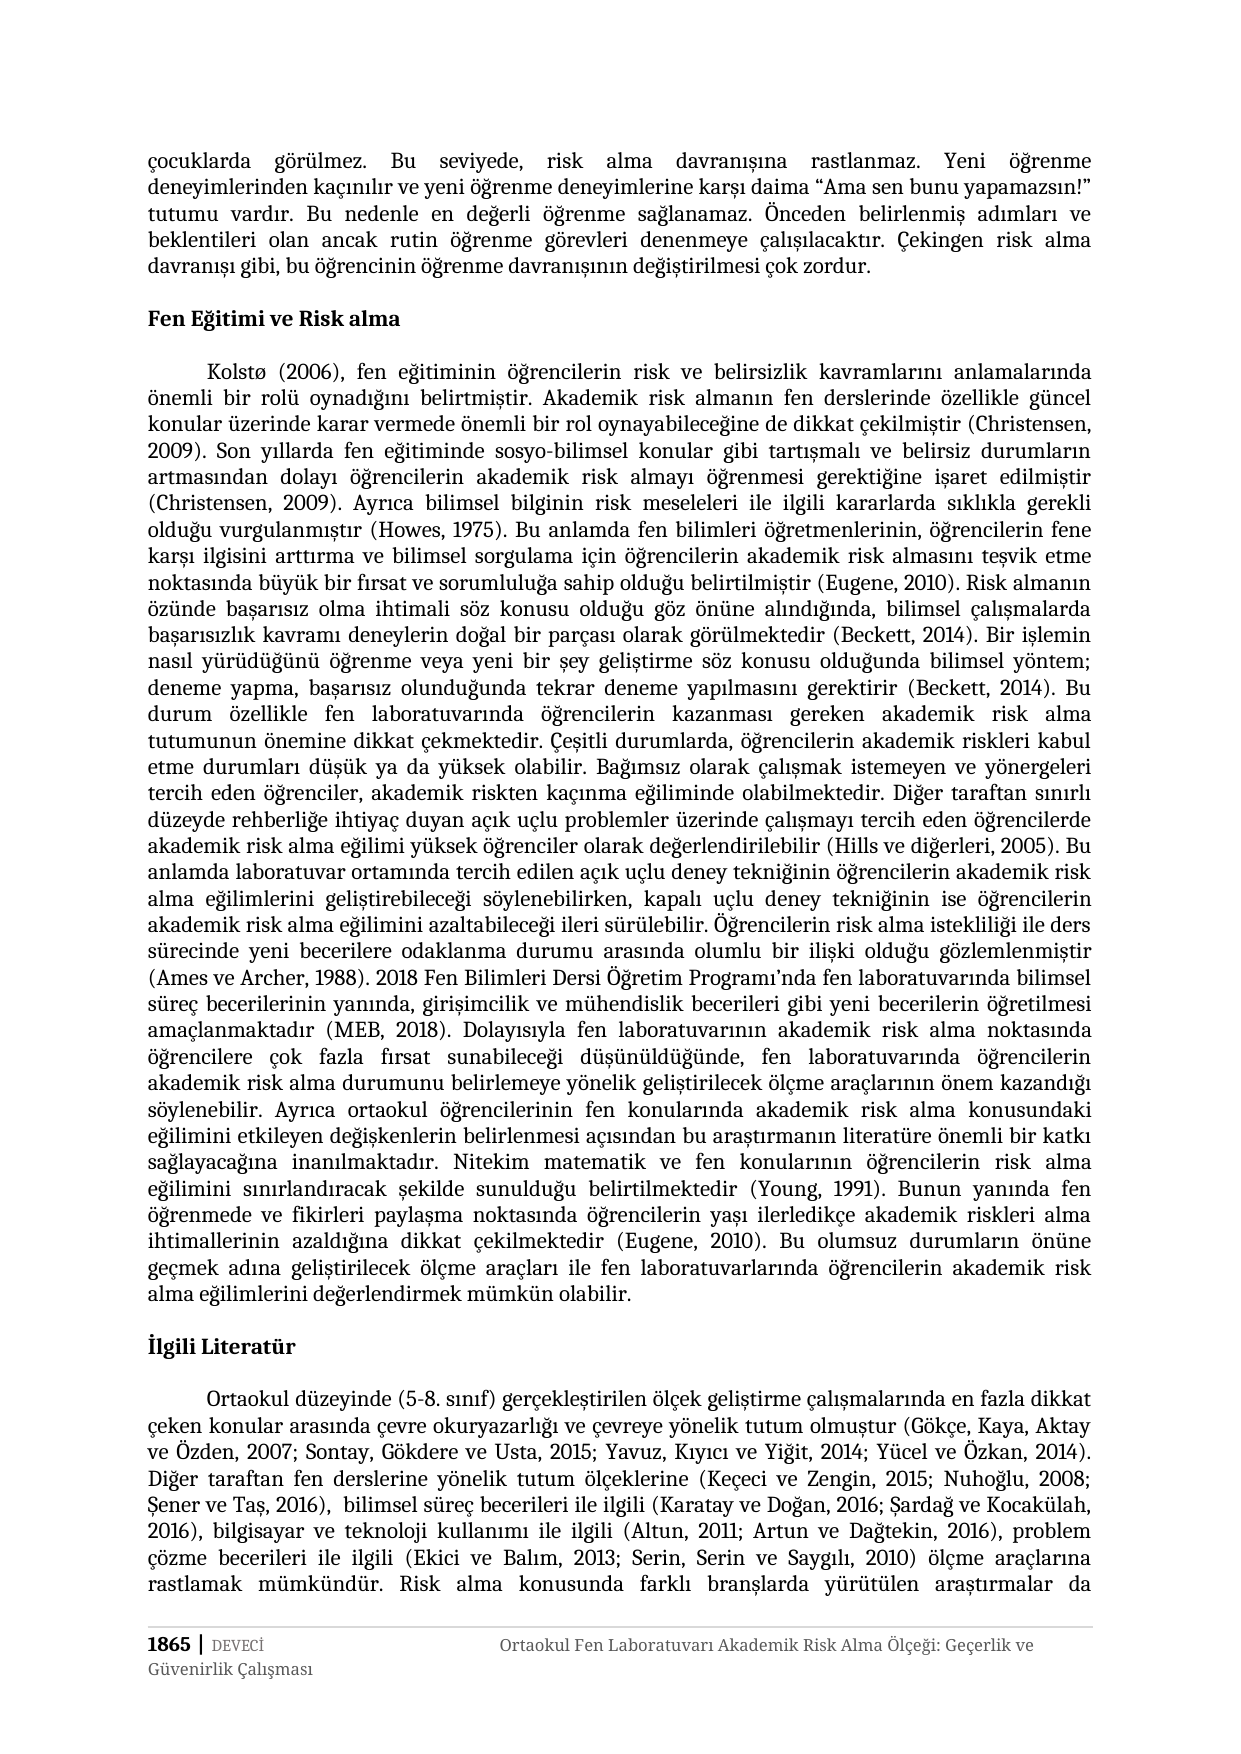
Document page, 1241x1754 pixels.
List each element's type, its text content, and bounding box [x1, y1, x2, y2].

text İlgili Literatür [148, 1333, 1093, 1360]
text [148, 148, 1093, 279]
text Fen Eğitimi ve Risk alma [148, 306, 1093, 332]
text Kolstø (2006), fen eğitiminin öğrencilerin risk ve belirsizlik kavramlarını anlamalarında önemli bir rolü oynadığını belirtmiştir. Akademik risk almanın fen derslerinde özellikle güncel konular üzerinde karar vermede önemli bir rol oynayabileceğine de dikkat çekilmiştir (Christensen, 2009). Son yıllarda fen eğitiminde sosyo-bilimsel konular gibi tartışmalı ve belirsiz durumların artmasından dolayı öğrencilerin akademik risk almayı öğrenmesi gerektiğine işaret edilmiştir (Christensen, 2009). Ayrıca bilimsel bilginin risk meseleleri ile ilgili kararlarda sıklıkla gerekli olduğu vurgulanmıştır (Howes, 1975). Bu anlamda fen bilimleri öğretmenlerinin, öğrencilerin fene karşı ilgisini arttırma ve bilimsel sorgulama için öğrencilerin akademik risk almasını teşvik etme noktasında büyük bir fırsat ve sorumluluğa sahip olduğu belirtilmiştir (Eugene, 2010). Risk almanın özünde başarısız olma ihtimali söz konusu olduğu göz önüne alındığında, bilimsel çalışmalarda başarısızlık kavramı deneylerin doğal bir parçası olarak görülmektedir (Beckett, 2014). Bir işlemin nasıl yürüdüğünü öğrenme veya yeni bir şey geliştirme söz konusu olduğunda bilimsel yöntem; deneme yapma, başarısız olunduğunda tekrar deneme yapılmasını gerektirir (Beckett, 2014). Bu durum özellikle fen laboratuvarında öğrencilerin kazanması gereken akademik risk alma tutumunun önemine dikkat çekmektedir. Çeşitli durumlarda, öğrencilerin akademik riskleri kabul etme durumları düşük ya da yüksek olabilir. Bağımsız olarak çalışmak istemeyen ve yönergeleri tercih eden öğrenciler, akademik riskten kaçınma eğiliminde olabilmektedir. Diğer taraftan sınırlı düzeyde rehberliğe ihtiyaç duyan açık uçlu problemler üzerinde çalışmayı tercih eden öğrencilerde akademik risk alma eğilimi yüksek öğrenciler olarak değerlendirilebilir (Hills ve diğerleri, 2005). Bu anlamda laboratuvar ortamında tercih edilen açık uçlu deney tekniğinin öğrencilerin akademik risk alma eğilimlerini geliştirebileceği söylenebilirken, kapalı uçlu deney tekniğinin ise öğrencilerin akademik risk alma eğilimini azaltabileceği ileri sürülebilir. Öğrencilerin risk alma istekliliği ile ders sürecinde yeni becerilere odaklanma durumu arasında olumlu bir ilişki olduğu gözlemlenmiştir (Ames ve Archer, 1988). 2018 Fen Bilimleri Dersi Öğretim Programı’nda fen laboratuvarında bilimsel süreç becerilerinin yanında, girişimcilik ve mühendislik becerileri gibi yeni becerilerin öğretilmesi amaçlanmaktadır (MEB, 2018). Dolayısıyla fen laboratuvarının akademik risk alma noktasında öğrencilere çok fazla fırsat sunabileceği düşünüldüğünde, fen laboratuvarında öğrencilerin akademik risk alma durumunu belirlemeye yönelik geliştirilecek ölçme araçlarının önem kazandığı söylenebilir. Ayrıca ortaokul öğrencilerinin fen konularında akademik risk alma konusundaki eğilimini etkileyen değişkenlerin belirlenmesi açısından bu araştırmanın literatüre önemli bir katkı sağlayacağına inanılmaktadır. Nitekim matematik ve fen konularının öğrencilerin risk alma eğilimini sınırlandıracak şekilde sunulduğu belirtilmektedir (Young, 1991). Bunun yanında fen öğrenmede ve fikirleri paylaşma noktasında öğrencilerin yaşı ilerledikçe akademik riskleri alma ihtimallerinin azaldığına dikkat çekilmektedir (Eugene, 2010). Bu olumsuz durumların önüne geçmek adına geliştirilecek ölçme araçları ile fen laboratuvarlarında öğrencilerin akademik risk alma eğilimlerini değerlendirmek mümkün olabilir. [148, 358, 1093, 1307]
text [148, 1386, 1093, 1597]
